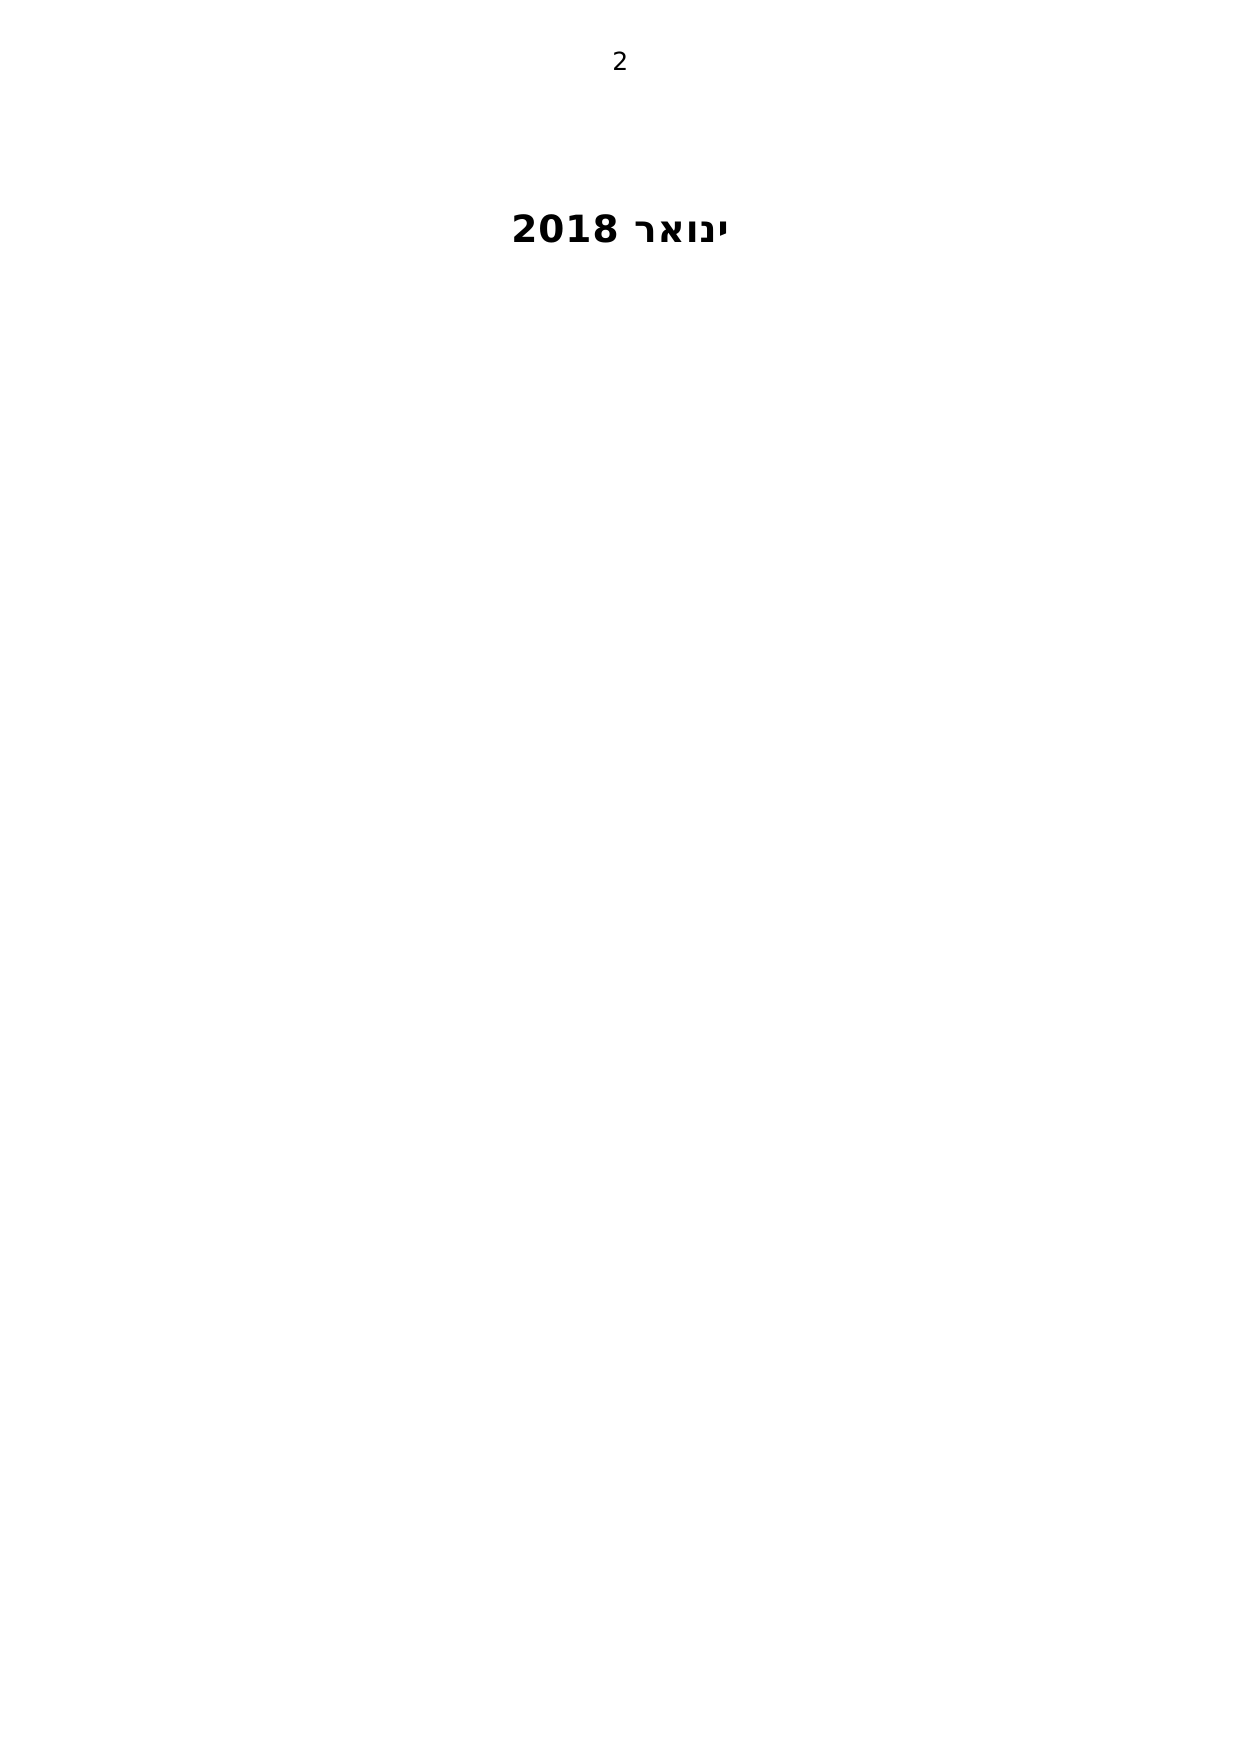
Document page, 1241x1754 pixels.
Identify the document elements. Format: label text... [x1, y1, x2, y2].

text ינואר 2018 [118, 207, 1122, 251]
